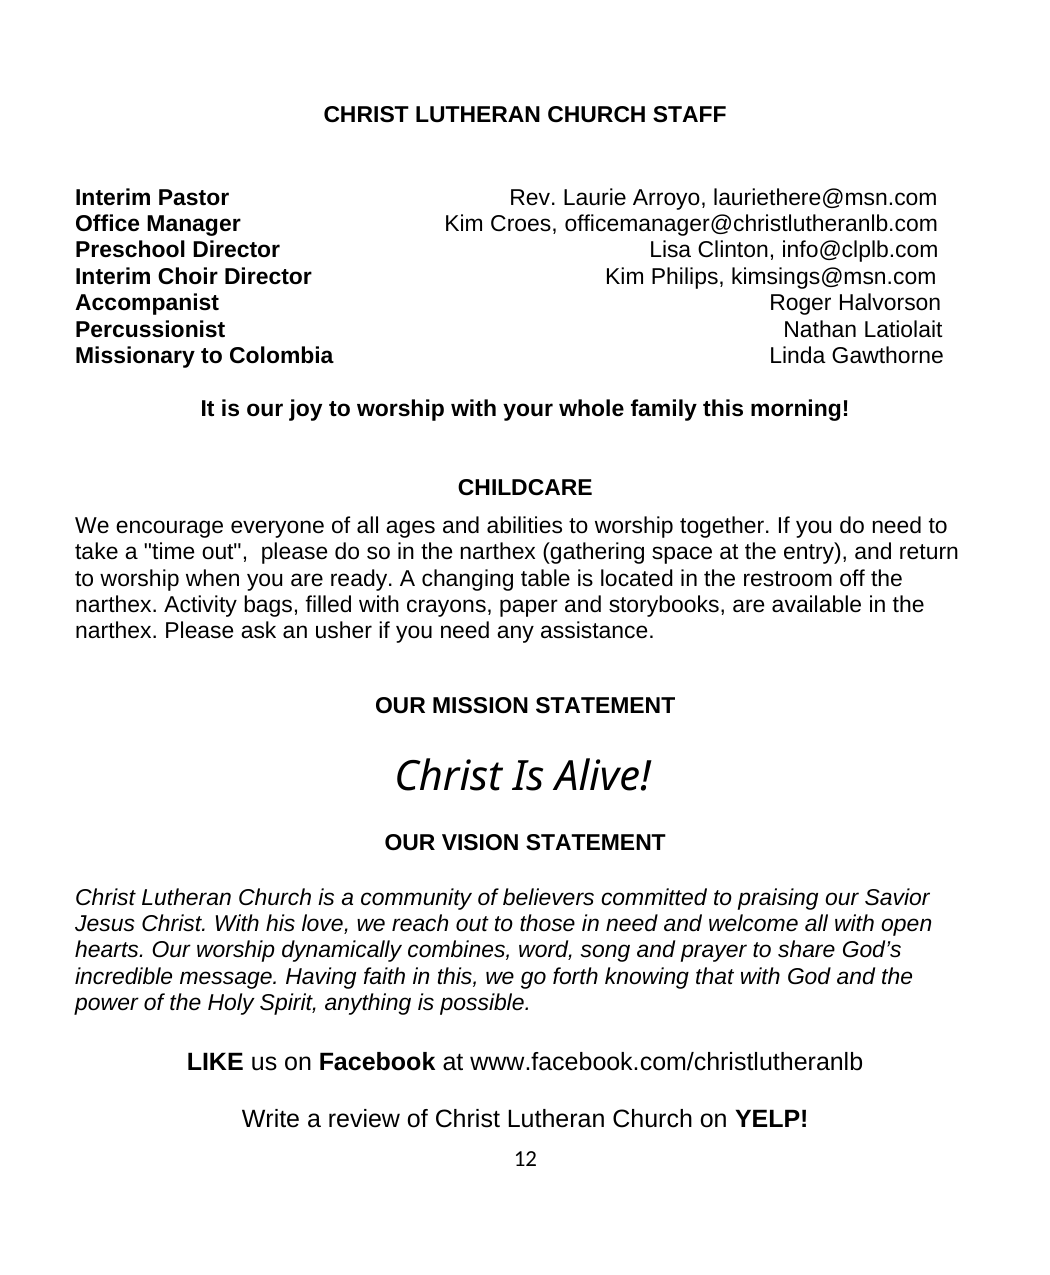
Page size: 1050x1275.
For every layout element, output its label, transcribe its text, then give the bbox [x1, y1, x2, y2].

text Christ Is Alive! [75, 746, 975, 803]
text Christ Lutheran Church is a community of believers committed to praising our Savior Jesus Christ. With his love, we reach out to those in need and welcome all with open hearts. Our worship dynamically combines, word, song and prayer to share God’s incredible message. Having faith in this, we go forth knowing that with God and the power of the Holy Spirit, anything is possible. [75, 883, 975, 1015]
text Office Manager Kim Croes, officemanager@christlutheranlb.com [75, 210, 975, 236]
text Accompanist Roger Halvorson [75, 289, 975, 316]
text LIKE us on Facebook at www.facebook.com/christlutheranlb [75, 1047, 975, 1075]
text CHRIST LUTHERAN CHURCH STAFF [75, 101, 975, 128]
text OUR VISION STATEMENT [75, 829, 975, 856]
text It is our joy to worship with your whole family this morning! [75, 394, 975, 421]
text Write a review of Christ Lutheran Church on YELP! [75, 1104, 975, 1133]
text Interim Choir Director Kim Philips, kimsings@msn.com [75, 263, 975, 289]
text Percussionist Nathan Latiolait [75, 316, 975, 342]
text OUR MISSION STATEMENT [75, 692, 975, 718]
text Preschool Director Lisa Clinton, info@clplb.com [75, 236, 975, 263]
text We encourage everyone of all ages and abilities to worship together. If you do need to take a "time out", please do so in the narthex (gathering space at the entry), and return to worship when you are ready. A changing table is located in the restroom off the narthex. Activity bags, filled with crayons, paper and storybooks, are available in the narthex. Please ask an usher if you need any assistance. [75, 512, 975, 644]
text Interim Pastor Rev. Laurie Arroyo, lauriethere@msn.com [75, 184, 975, 210]
text CHILDCARE [75, 474, 975, 500]
text Missionary to Colombia Linda Gawthorne [75, 342, 975, 368]
